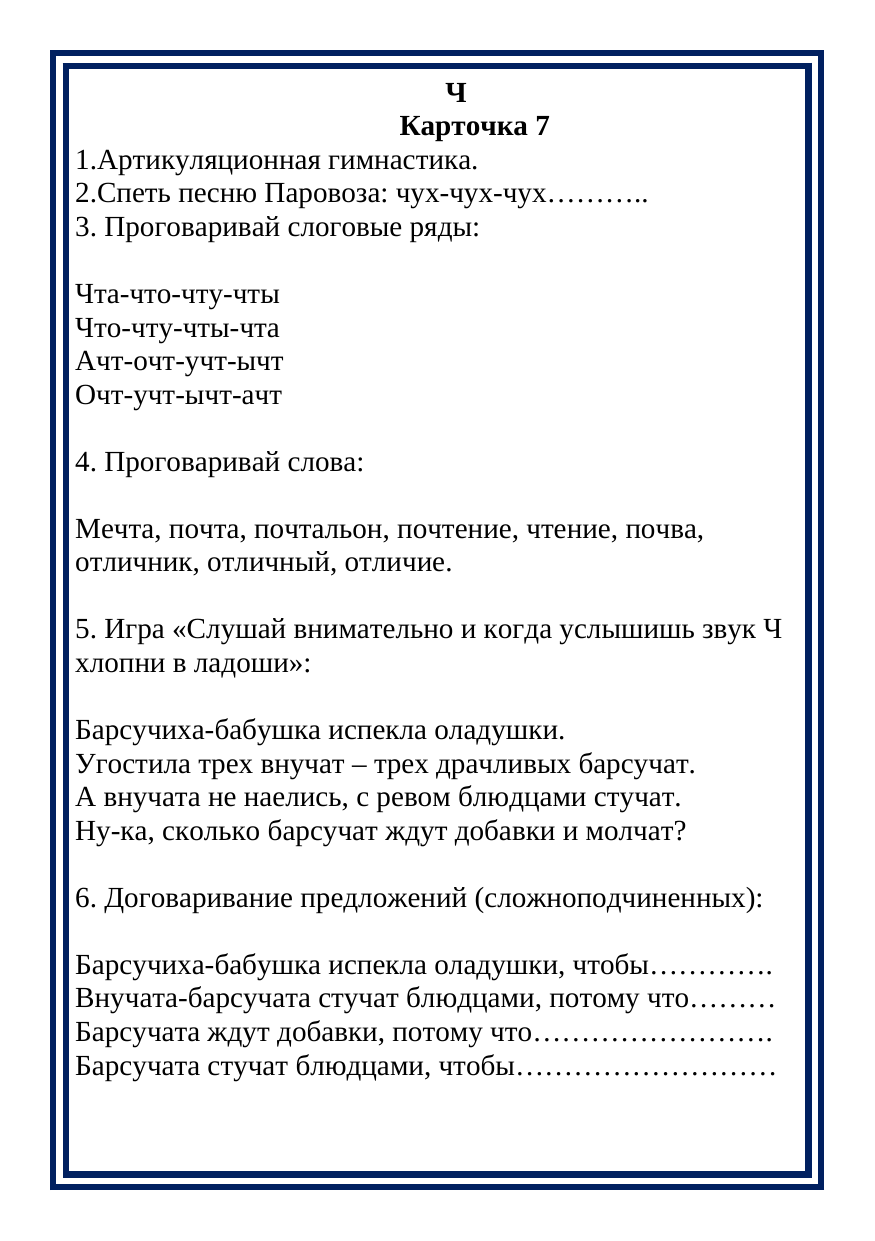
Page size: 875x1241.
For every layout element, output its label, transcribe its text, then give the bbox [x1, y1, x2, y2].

text Чта-что-чту-чты [75, 276, 799, 310]
text Барсучиха-бабушка испекла оладушки, чтобы…………. [75, 947, 799, 981]
text 6. Договаривание предложений (сложноподчиненных): [75, 880, 799, 913]
text 1.Артикуляционная гимнастика. [75, 142, 799, 176]
text Внучата-барсучата стучат блюдцами, потому что……… [75, 981, 799, 1014]
text Ну-ка, сколько барсучат ждут добавки и молчат? [75, 813, 799, 846]
text Барсучата ждут добавки, потому что……………………. [75, 1014, 799, 1048]
text 3. Проговаривай слоговые ряды: [75, 209, 799, 243]
text Барсучата стучат блюдцами, чтобы……………………… [75, 1048, 799, 1081]
text А внучата не наелись, с ревом блюдцами стучат. [75, 779, 799, 813]
list Карточка 7 [150, 108, 799, 142]
text 5. Игра «Слушай внимательно и когда услышишь звук Ч хлопни в ладоши»: [75, 612, 799, 679]
text Что-чту-чты-чта [75, 310, 799, 343]
text Барсучиха-бабушка испекла оладушки. [75, 712, 799, 746]
text Мечта, почта, почтальон, почтение, чтение, почва, отличник, отличный, отличие. [75, 511, 799, 578]
text Ч [112, 75, 799, 108]
text 4. Проговаривай слова: [75, 444, 799, 477]
text Ачт-очт-учт-ычт [75, 343, 799, 377]
text Очт-учт-ычт-ачт [75, 377, 799, 410]
text Угостила трех внучат – трех драчливых барсучат. [75, 746, 799, 779]
text 2.Спеть песню Паровоза: чух-чух-чух……….. [75, 176, 799, 209]
